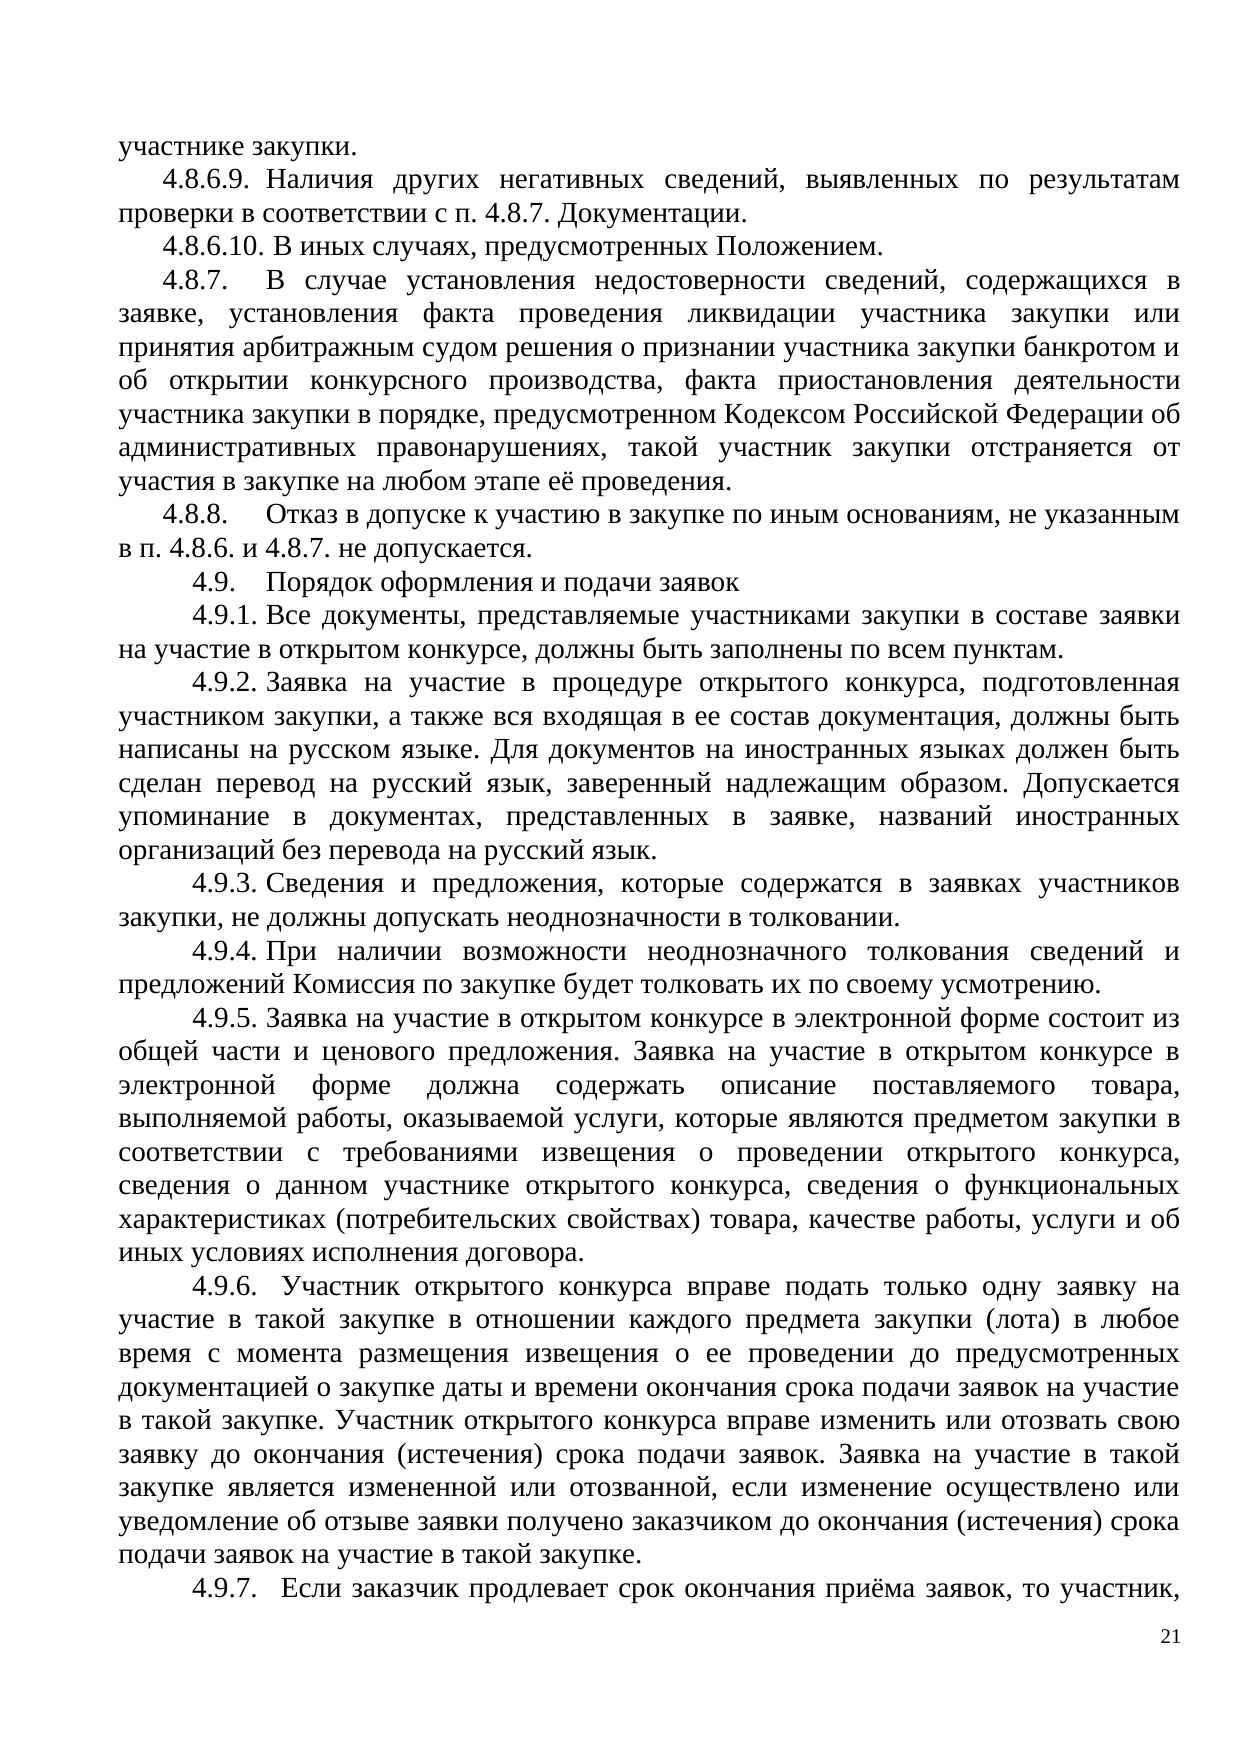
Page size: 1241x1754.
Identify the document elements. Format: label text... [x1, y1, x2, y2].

list Отказ в допуске к участию в закупке по иным основаниям, не указанным в п. 4.8.6. и 4.8.7. не допускается. [118, 497, 1181, 564]
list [118, 128, 1181, 161]
list Заявка на участие в процедуре открытого конкурса, подготовленная участником закупки, а также вся входящая в ее состав документация, должны быть написаны на русском языке. Для документов на иностранных языках должен быть сделан перевод на русский язык, заверенный надлежащим образом. Допускается упоминание в документах, представленных в заявке, названий иностранных организаций без перевода на русский язык. [118, 664, 1181, 866]
list Заявка на участие в открытом конкурсе в электронной форме состоит из общей части и ценового предложения. Заявка на участие в открытом конкурсе в электронной форме должна содержать описание поставляемого товара, выполняемой работы, оказываемой услуги, которые являются предметом закупки в соответствии с требованиями извещения о проведении открытого конкурса, сведения о данном участнике открытого конкурса, сведения о функциональных характеристиках (потребительских свойствах) товара, качестве работы, услуги и об иных условиях исполнения договора. [118, 1000, 1181, 1268]
list Сведения и предложения, которые содержатся в заявках участников закупки, не должны допускать неоднозначности в толковании. [118, 866, 1181, 933]
list При наличии возможности неоднозначного толкования сведений и предложений Комиссия по закупке будет толковать их по своему усмотрению. [118, 933, 1181, 1000]
list В случае установления недостоверности сведений, содержащихся в заявке, установления факта проведения ликвидации участника закупки или принятия арбитражным судом решения о признании участника закупки банкротом и об открытии конкурсного производства, факта приостановления деятельности участника закупки в порядке, предусмотренном Кодексом Российской Федерации об административных правонарушениях, такой участник закупки отстраняется от участия в закупке на любом этапе её проведения. [118, 262, 1181, 497]
list Участник открытого конкурса вправе подать только одну заявку на участие в такой закупке в отношении каждого предмета закупки (лота) в любое время с момента размещения извещения о ее проведении до предусмотренных документацией о закупке даты и времени окончания срока подачи заявок на участие в такой закупке. Участник открытого конкурса вправе изменить или отозвать свою заявку до окончания (истечения) срока подачи заявок. Заявка на участие в такой закупке является измененной или отозванной, если изменение осуществлено или уведомление об отзыве заявки получено заказчиком до окончания (истечения) срока подачи заявок на участие в такой закупке. [118, 1268, 1181, 1570]
list Наличия других негативных сведений, выявленных по результатам проверки в соответствии с п. 4.8.7. Документации. [118, 161, 1181, 228]
list Все документы, представляемые участниками закупки в составе заявки на участие в открытом конкурсе, должны быть заполнены по всем пунктам. [118, 597, 1181, 664]
list В иных случаях, предусмотренных Положением. [118, 228, 1181, 262]
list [118, 1570, 1181, 1603]
list Порядок оформления и подачи заявок [118, 564, 1181, 597]
